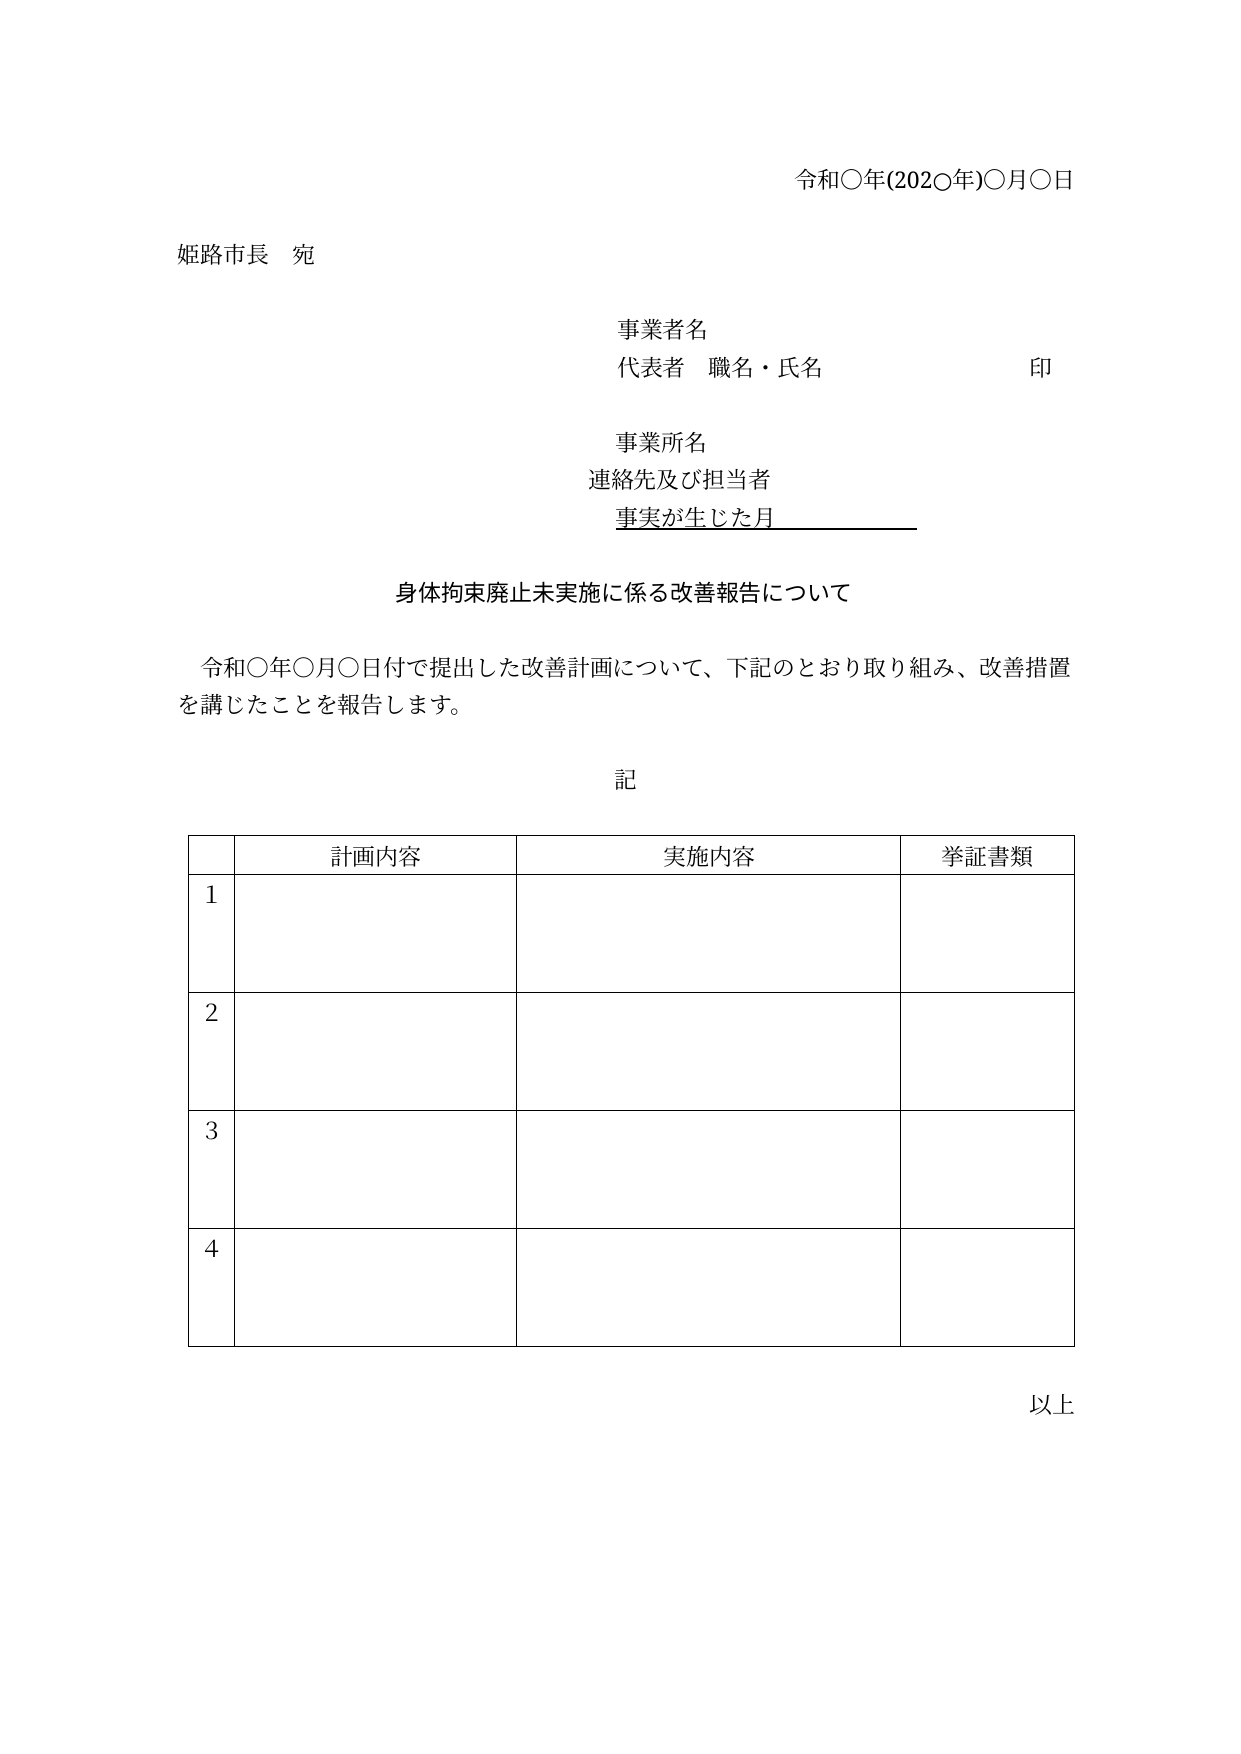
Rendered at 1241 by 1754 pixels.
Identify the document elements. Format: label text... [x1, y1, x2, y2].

table_cell [901, 875, 1074, 992]
text 身体拘束廃止未実施に係る改善報告について [177, 573, 1070, 610]
table_cell [901, 1229, 1074, 1346]
text 事業者名 [571, 310, 1075, 348]
table_cell [517, 875, 900, 992]
text 事実が生じた月 [177, 498, 1070, 535]
table_cell [901, 1111, 1074, 1228]
table_cell [235, 993, 516, 1110]
text 連絡先及び担当者 [177, 460, 1070, 498]
text 代表者 職名・氏名 印 [571, 348, 1070, 385]
text 令和〇年(202○年)〇月〇日 [177, 160, 1075, 198]
text 姫路市長 宛 [177, 235, 1070, 273]
table_cell [235, 1111, 516, 1228]
text 事業所名 [177, 423, 1070, 460]
subtitle 記 [177, 760, 1075, 798]
text 以上 [177, 1385, 1075, 1422]
table_cell [235, 1229, 516, 1346]
table_header 計画内容 [235, 836, 516, 874]
table_cell [235, 875, 516, 992]
table_header 実施内容 [517, 836, 900, 874]
table_cell ３ [189, 1111, 234, 1228]
table_header [189, 836, 234, 874]
table_header 挙証書類 [901, 836, 1074, 874]
table_cell [517, 993, 900, 1110]
table_cell ２ [189, 993, 234, 1110]
table_cell [901, 993, 1074, 1110]
table_cell [517, 1229, 900, 1346]
table_cell [517, 1111, 900, 1228]
table_cell ４ [189, 1229, 234, 1346]
table_cell １ [189, 875, 234, 992]
text 令和○年○月○日付で提出した改善計画について、下記のとおり取り組み、改善措置を講じたことを報告します。 [177, 648, 1075, 723]
